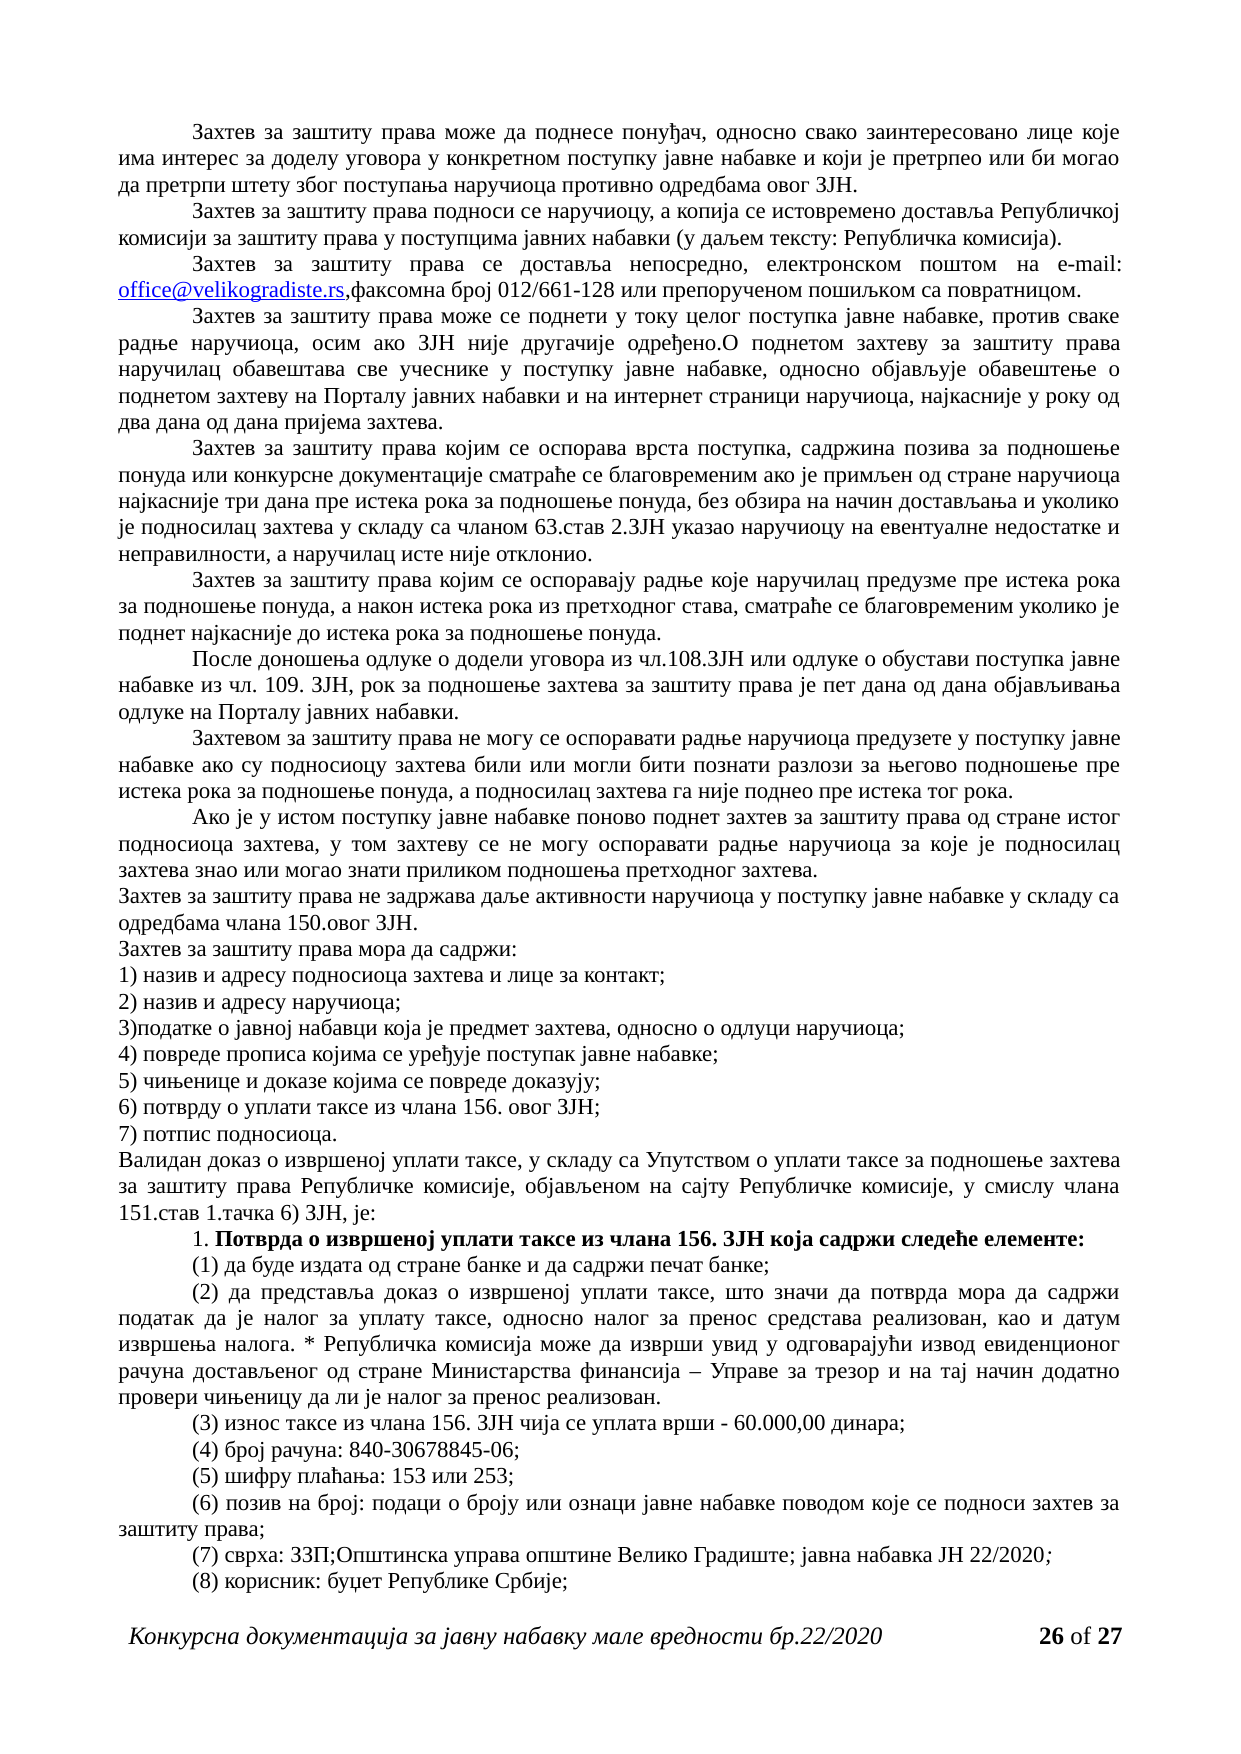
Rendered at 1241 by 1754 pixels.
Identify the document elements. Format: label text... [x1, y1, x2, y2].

text (7) сврха: ЗЗП;Општинска управа општине Велико Градиште; јавна набавка ЈН 22/2020; [118, 1541, 1122, 1568]
text Захтев за заштиту права мора да садржи: [118, 935, 1122, 961]
text Захтев за заштиту права којим се оспоравају радње које наручилац предузме пре истека рока за подношење понуда, а након истека рока из претходног става, сматраће се благовременим уколико је поднет најкасније до истека рока за подношење понуда. [118, 566, 1122, 645]
text Ако је у истом поступку јавне набавке поново поднет захтев за заштиту права од стране истог подносиоца захтева, у том захтеву се не могу оспоравати радње наручиоца за које је подносилац захтева знао или могао знати приликом подношења претходног захтева. [118, 803, 1122, 882]
text После доношења одлуке о додели уговора из чл.108.ЗЈН или одлуке о обустави поступка јавне набавке из чл. 109. ЗЈН, рок за подношење захтева за заштиту права је пет дана од дана објављивања одлуке на Порталу јавних набавки. [118, 645, 1122, 724]
text (6) позив на број: подаци о броју или ознаци јавне набавке поводом које се подноси захтев за заштиту права; [118, 1488, 1122, 1541]
text Захтевом за заштиту права не могу се оспоравати радње наручиоца предузете у поступку јавне набавке ако су подносиоцу захтева били или могли бити познати разлози за његово подношење пре истека рока за подношење понуда, а подносилац захтева га није поднео пре истека тог рока. [118, 724, 1122, 803]
text 1. Потврда о извршеној уплати таксе из члана 156. ЗЈН која садржи следеће елементе: [118, 1225, 1122, 1251]
text 2) назив и адресу наручиоца; [118, 988, 1122, 1014]
text 5) чињенице и доказе којима се повреде доказују; [118, 1067, 1122, 1093]
text Захтев за заштиту права не задржава даље активности наручиоца у поступку јавне набавке у складу са одредбама члана 150.овог ЗЈН. [118, 882, 1122, 935]
text (4) број рачуна: 840-30678845-06; [118, 1436, 1122, 1462]
text (3) износ таксе из члана 156. ЗЈН чија се уплата врши - 60.000,00 динара; [118, 1409, 1122, 1436]
text (5) шифру плаћања: 153 или 253; [118, 1462, 1122, 1488]
text 1) назив и адресу подносиоца захтева и лице за контакт; [118, 961, 1122, 988]
text (8) корисник: буџет Републике Србије; [118, 1568, 1122, 1594]
text (1) да буде издата од стране банке и да садржи печат банке; [118, 1251, 1122, 1278]
text (2) да представља доказ о извршеној уплати таксе, што значи да потврда мора да садржи податак да је налог за уплату таксе, односно налог за пренос средстава реализован, као и датум извршења налога. * Републичка комисија може да изврши увид у одговарајући извод евиденционог рачуна достављеног од стране Министарства финансија – Управе за трезор и на тај начин додатно провери чињеницу да ли је налог за пренос реализован. [118, 1278, 1122, 1409]
text Захтев за заштиту права подноси се наручиоцу, а копија се истовремено доставља Републичкој комисији за заштиту права у поступцима јавних набавки (у даљем тексту: Републичка комисија). [118, 197, 1122, 250]
text Валидан доказ о извршеној уплати таксе, у складу са Упутством о уплати таксе за подношење захтева за заштиту права Републичке комисије, објављеном на сајту Републичке комисије, у смислу члана 151.став 1.тачка 6) ЗЈН, је: [118, 1146, 1122, 1225]
text Захтев за заштиту права може да поднесе понуђач, односно свако заинтересовано лице које има интерес за доделу уговора у конкретном поступку јавне набавке и који је претрпео или би могао да претрпи штету због поступања наручиоца противно одредбама овог ЗЈН. [118, 118, 1122, 197]
text 7) потпис подносиоца. [118, 1119, 1122, 1146]
text 4) повреде прописа којима се уређује поступак јавне набавке; [118, 1041, 1122, 1067]
text Захтев за заштиту права којим се оспорава врста поступка, садржина позива за подношење понуда или конкурсне документације сматраће се благовременим ако је примљен од стране наручиоца најкасније три дана пре истека рока за подношење понуда, без обзира на начин достављања и уколико је подносилац захтева у складу са чланом 63.став 2.ЗЈН указао наручиоцу на евентуалне недостатке и неправилности, а наручилац исте није отклонио. [118, 434, 1122, 566]
text 3)податке о јавној набавци која је предмет захтева, односно о одлуци наручиоца; [118, 1014, 1122, 1041]
text Захтев за заштиту права се доставља непосредно, електронском поштом на e-mail: office@velikogradiste.rs,факсомна број 012/661-128 или препорученом пошиљком са повратницом. [118, 250, 1122, 303]
text 6) потврду о уплати таксе из члана 156. овог ЗЈН; [118, 1093, 1122, 1119]
text Захтев за заштиту права може се поднети у току целог поступка јавне набавке, против сваке радње наручиоца, осим ако ЗЈН није другачије одређено.О поднетом захтеву за заштиту права наручилац обавештава све учеснике у поступку јавне набавке, односно објављује обавештење о поднетом захтеву на Порталу јавних набавки и на интернет страници наручиоца, најкасније у року од два дана од дана пријема захтева. [118, 303, 1122, 434]
